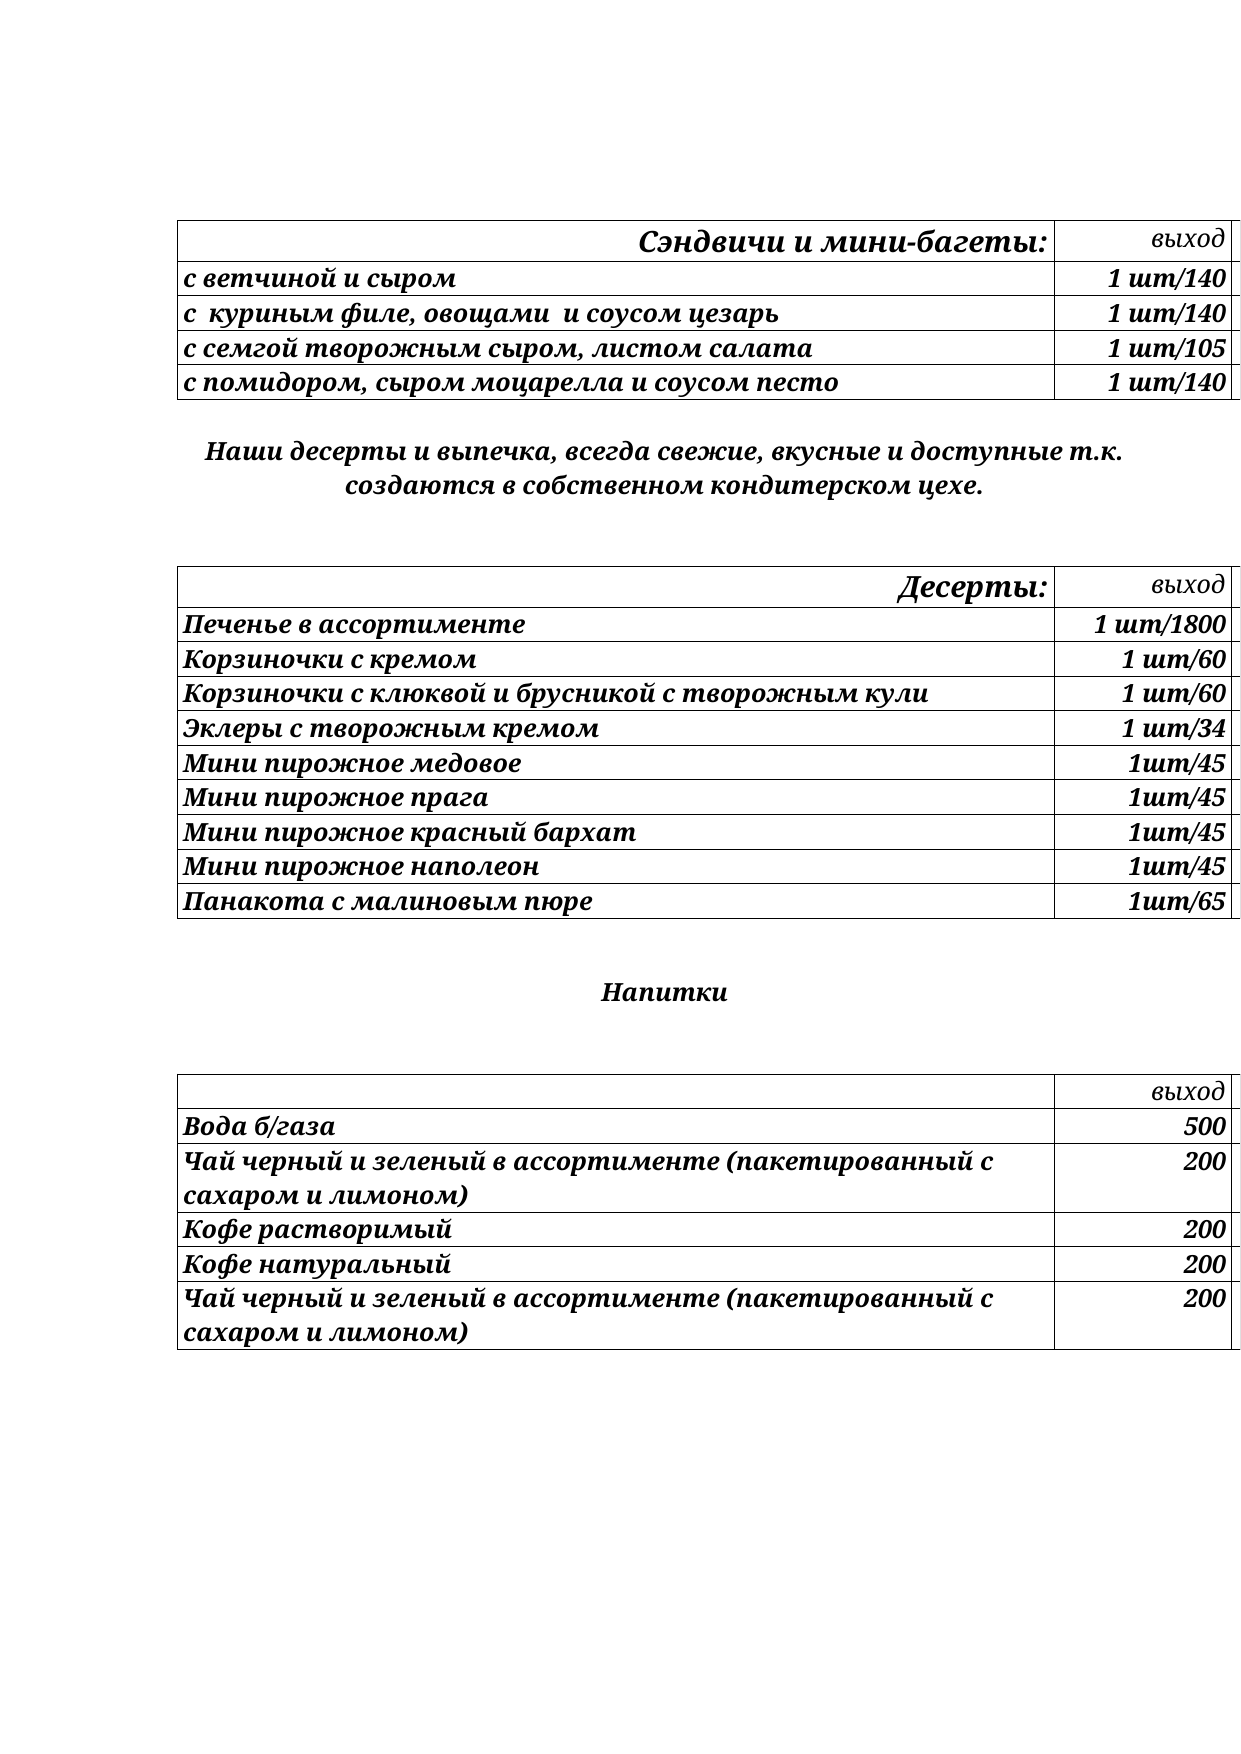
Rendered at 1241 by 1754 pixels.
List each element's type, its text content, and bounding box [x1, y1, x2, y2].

table_cell Эклеры с творожным кремом [178, 711, 1054, 745]
table_cell с куриным филе, овощами и соусом цезарь [178, 296, 1054, 330]
table_cell 1 шт/140 [1055, 296, 1231, 330]
table_cell Мини пирожное медовое [178, 746, 1054, 779]
table_cell Чай черный и зеленый в ассортименте (пакетированный с сахаром и лимоном) [178, 1282, 1054, 1349]
table_cell 1 шт/140 [1055, 365, 1231, 399]
table_header Сэндвичи и мини-багеты: [178, 221, 1054, 261]
table_cell 1 шт/105 [1055, 331, 1231, 364]
table_cell Панакота с малиновым пюре [178, 884, 1054, 918]
table_cell Вода б/газа [178, 1109, 1054, 1143]
table_cell 1шт/45 [1055, 850, 1231, 883]
table_cell 1шт/45 [1055, 780, 1231, 814]
table_cell 200 [1055, 1213, 1231, 1246]
table_cell 200 [1055, 1144, 1231, 1211]
table_header выход [1055, 221, 1231, 261]
table_cell 1 шт/1800 [1055, 608, 1231, 641]
text Наши десерты и выпечка, всегда свежие, вкусные и доступные т.к. создаются в собственном кондитерском цехе. [177, 433, 1152, 502]
table_cell Кофе растворимый [178, 1213, 1054, 1246]
text Напитки [177, 975, 1152, 1009]
table_header выход [1055, 1075, 1231, 1108]
table_cell Мини пирожное наполеон [178, 850, 1054, 883]
table_cell с семгой творожным сыром, листом салата [178, 331, 1054, 364]
table_cell Печенье в ассортименте [178, 608, 1054, 641]
table_cell Мини пирожное прага [178, 780, 1054, 814]
table_cell 1шт/65 [1055, 884, 1231, 918]
table_cell 200 [1055, 1247, 1231, 1281]
table_cell 1шт/45 [1055, 746, 1231, 779]
table_cell 200 [1055, 1282, 1231, 1349]
table_header выход [1055, 567, 1231, 606]
table_cell 1 шт/60 [1055, 642, 1231, 676]
table_cell Кофе натуральный [178, 1247, 1054, 1281]
table_cell Чай черный и зеленый в ассортименте (пакетированный с сахаром и лимоном) [178, 1144, 1054, 1211]
table_cell 500 [1055, 1109, 1231, 1143]
table_cell 1 шт/140 [1055, 262, 1231, 295]
table_cell с помидором, сыром моцарелла и соусом песто [178, 365, 1054, 399]
table_header Десерты: [178, 567, 1054, 606]
table_cell 1шт/45 [1055, 815, 1231, 848]
table_cell с ветчиной и сыром [178, 262, 1054, 295]
table_header [178, 1075, 1054, 1108]
table_cell Корзиночки с клюквой и брусникой с творожным кули [178, 677, 1054, 710]
table_cell 1 шт/60 [1055, 677, 1231, 710]
table_cell 1 шт/34 [1055, 711, 1231, 745]
table_cell Корзиночки с кремом [178, 642, 1054, 676]
table_cell Мини пирожное красный бархат [178, 815, 1054, 848]
